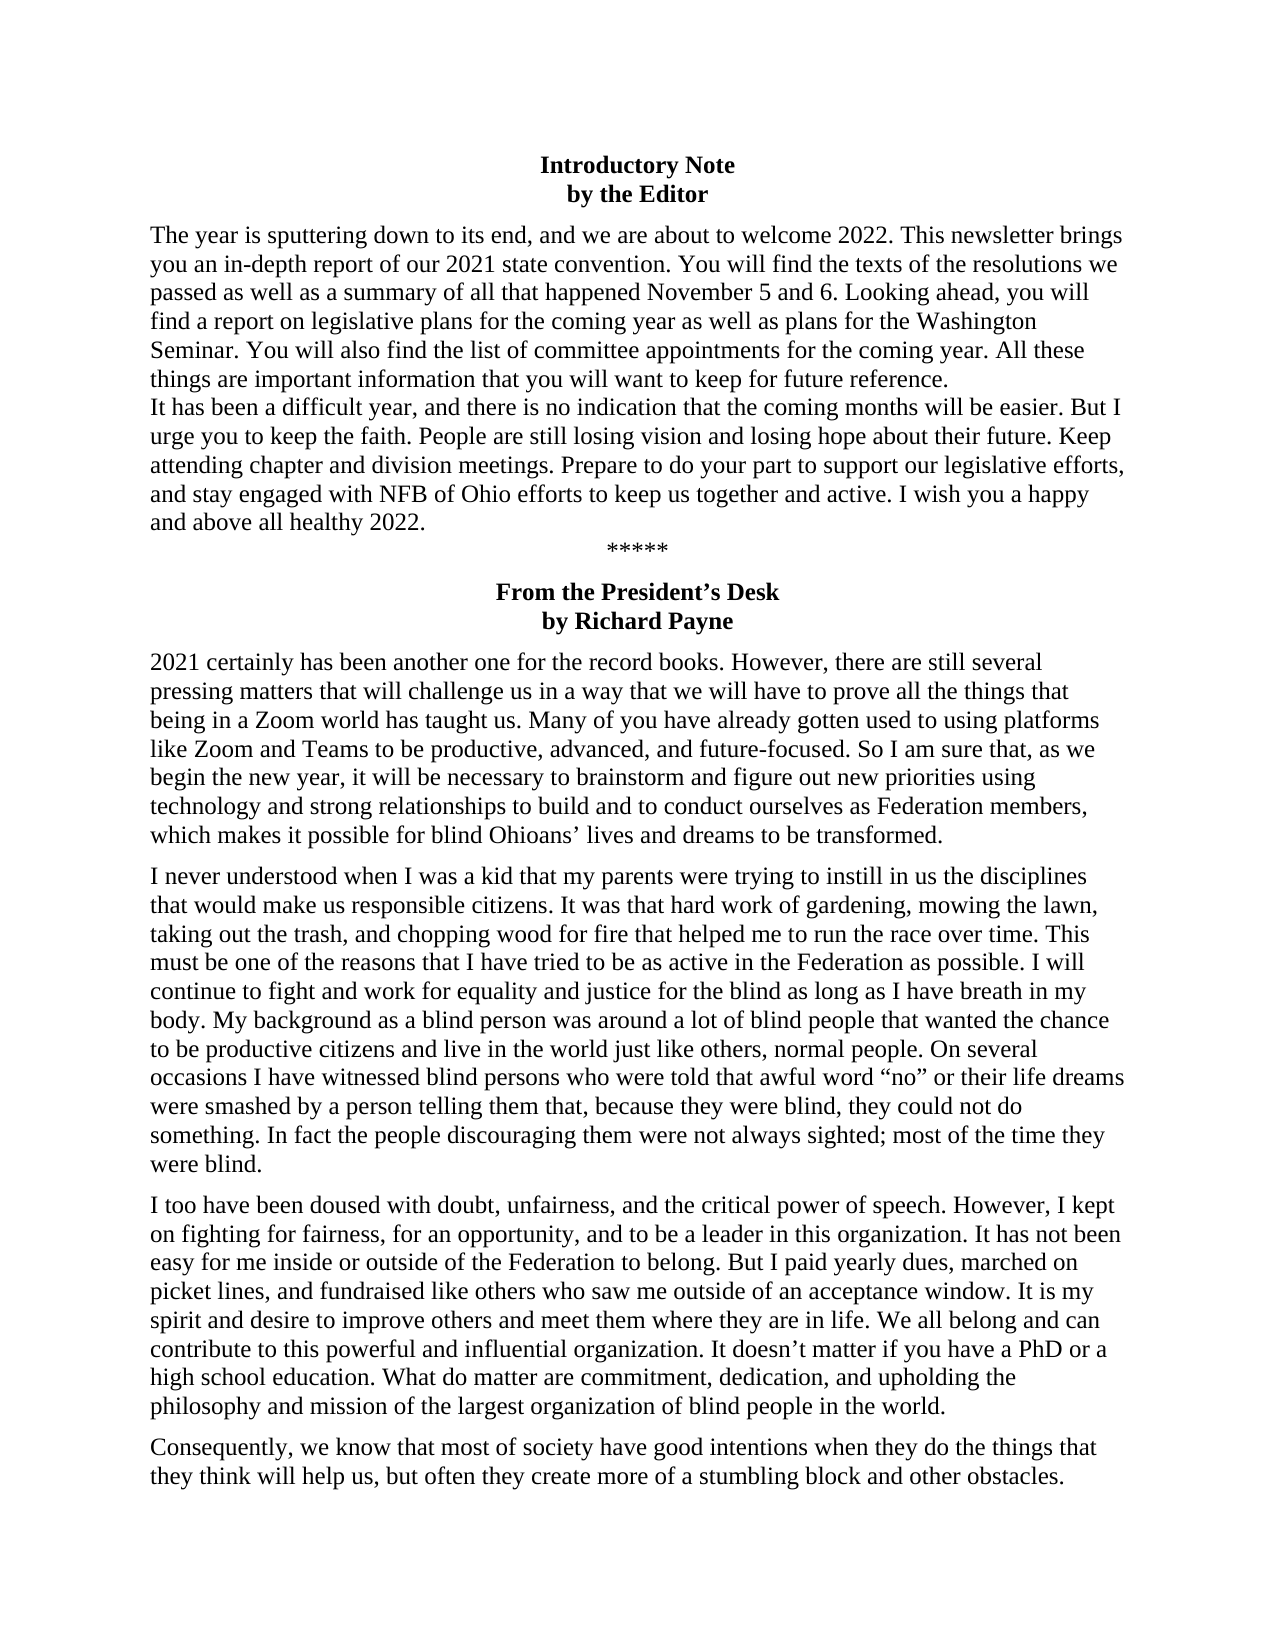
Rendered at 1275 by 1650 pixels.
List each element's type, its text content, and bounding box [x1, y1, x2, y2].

text I too have been doused with doubt, unfairness, and the critical power of speech. However, I kept on fighting for fairness, for an opportunity, and to be a leader in this organization. It has not been easy for me inside or outside of the Federation to belong. But I paid yearly dues, marched on picket lines, and fundraised like others who saw me outside of an acceptance window. It is my spirit and desire to improve others and meet them where they are in life. We all belong and can contribute to this powerful and influential organization. It doesn’t matter if you have a PhD or a high school education. What do matter are commitment, dedication, and upholding the philosophy and mission of the largest organization of blind people in the world. [150, 1190, 1125, 1420]
text I never understood when I was a kid that my parents were trying to instill in us the disciplines that would make us responsible citizens. It was that hard work of gardening, mowing the lawn, taking out the trash, and chopping wood for fire that helped me to run the race over time. This must be one of the reasons that I have tried to be as active in the Federation as possible. I will continue to fight and work for equality and justice for the blind as long as I have breath in my body. My background as a blind person was around a lot of blind people that wanted the chance to be productive citizens and live in the world just like others, normal people. On several occasions I have witnessed blind persons who were told that awful word “no” or their life dreams were smashed by a person telling them that, because they were blind, they could not do something. In fact the people discouraging them were not always sighted; most of the time they were blind. [150, 861, 1125, 1177]
text ***** [150, 536, 1125, 565]
subtitle Introductory Note by the Editor [150, 150, 1125, 207]
subtitle From the President’s Desk by Richard Payne [150, 577, 1125, 635]
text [150, 1432, 1125, 1490]
text It has been a difficult year, and there is no indication that the coming months will be easier. But I urge you to keep the faith. People are still losing vision and losing hope about their future. Keep attending chapter and division meetings. Prepare to do your part to support our legislative efforts, and stay engaged with NFB of Ohio efforts to keep us together and active. I wish you a happy and above all healthy 2022. [150, 392, 1125, 536]
text 2021 certainly has been another one for the record books. However, there are still several pressing matters that will challenge us in a way that we will have to prove all the things that being in a Zoom world has taught us. Many of you have already gotten used to using platforms like Zoom and Teams to be productive, advanced, and future-focused. So I am sure that, as we begin the new year, it will be necessary to brainstorm and figure out new priorities using technology and strong relationships to build and to conduct ourselves as Federation members, which makes it possible for blind Ohioans’ lives and dreams to be transformed. [150, 647, 1125, 849]
text The year is sputtering down to its end, and we are about to welcome 2022. This newsletter brings you an in-depth report of our 2021 state convention. You will find the texts of the resolutions we passed as well as a summary of all that happened November 5 and 6. Looking ahead, you will find a report on legislative plans for the coming year as well as plans for the Washington Seminar. You will also find the list of committee appointments for the coming year. All these things are important information that you will want to keep for future reference. [150, 220, 1125, 392]
